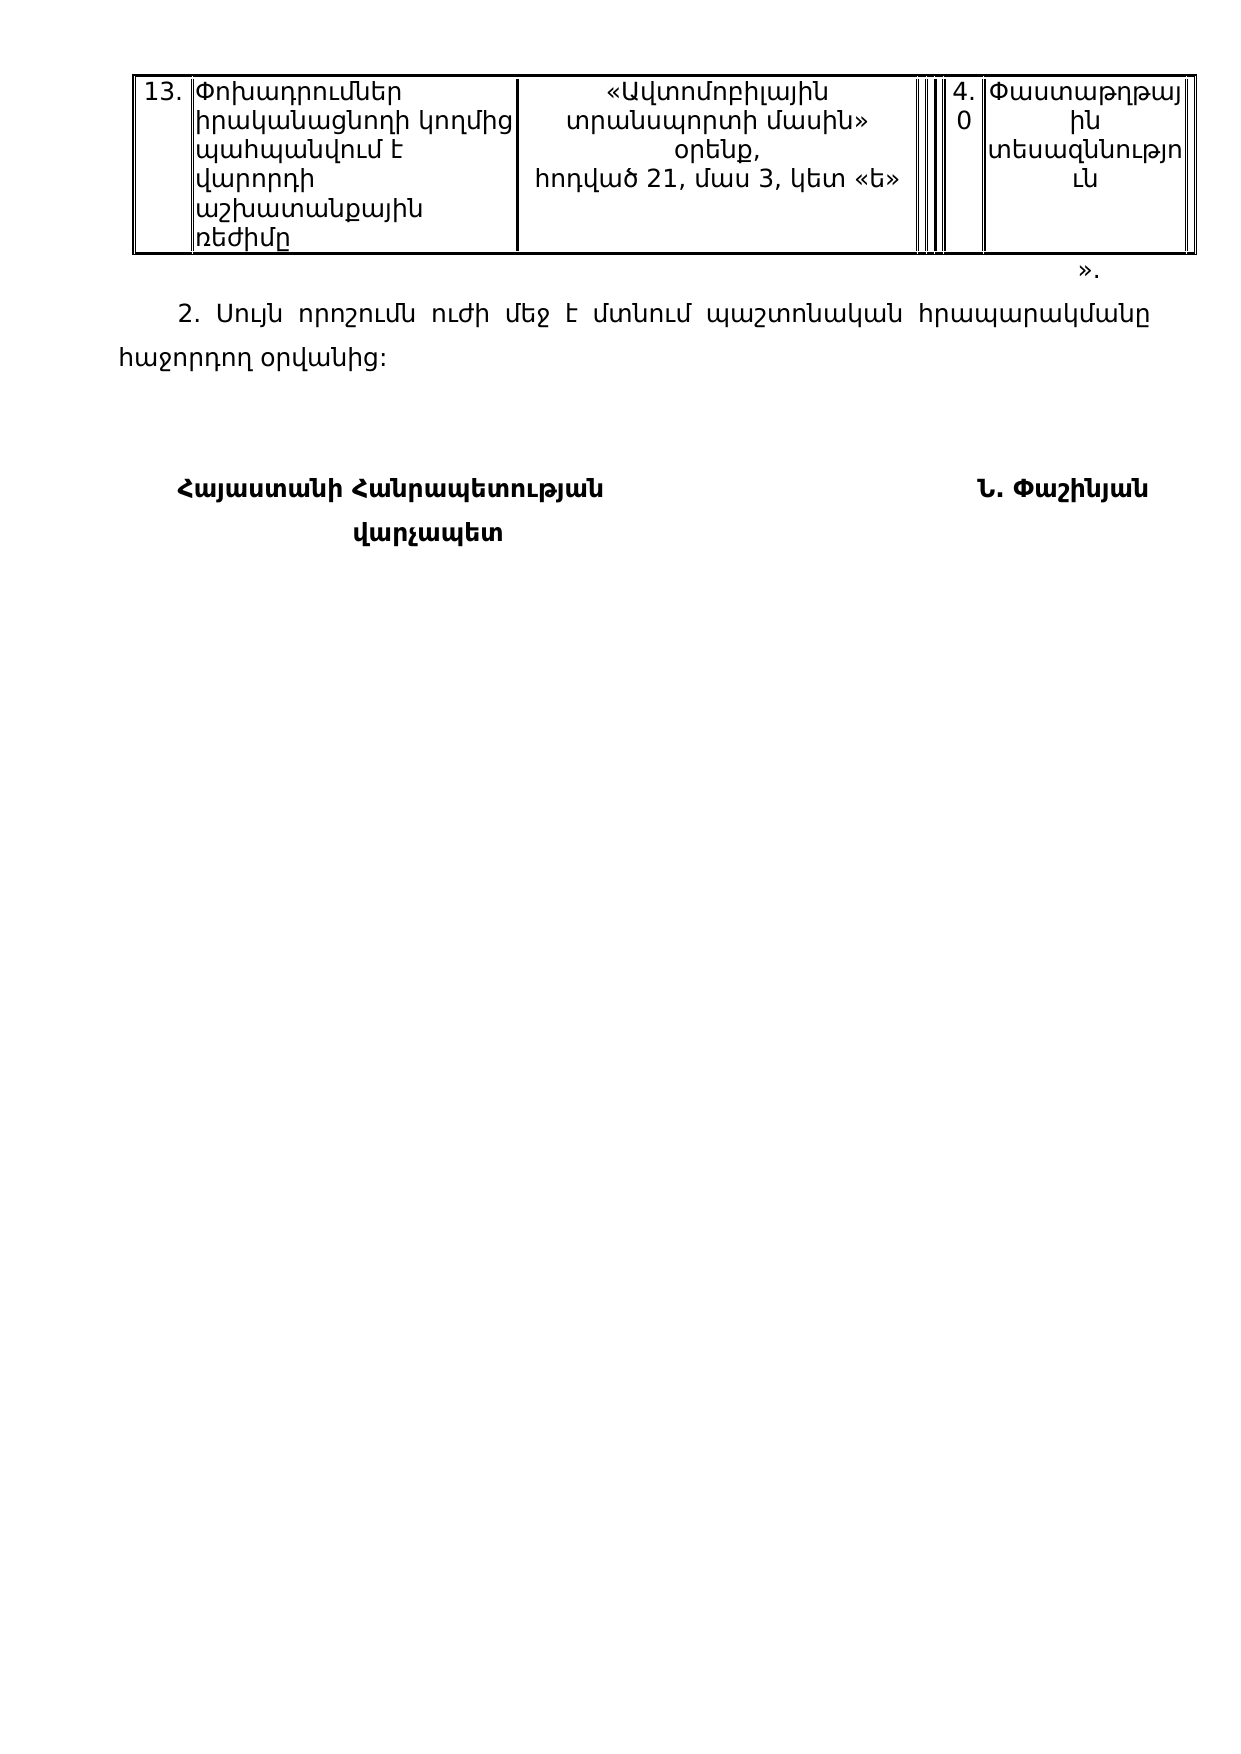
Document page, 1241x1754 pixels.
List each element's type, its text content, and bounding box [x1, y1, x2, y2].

table_header [1187, 77, 1194, 252]
table_header [918, 77, 926, 252]
table_header Փոխադրումներ իրականացնողի կողմից պահպանվում է վարորդի աշխատանքային ռեժիմը [193, 77, 517, 252]
table_header «Ավտոմոբիլային տրանսպորտի մասին» օրենք, հոդված 21, մաս 3, կետ «ե» [517, 77, 917, 252]
table_header 4.0 [944, 76, 984, 252]
list Սույն որոշումն ուժի մեջ է մտնում պաշտոնական հրապարակմանը հաջորդող օրվանից: [118, 299, 1152, 372]
text Հայաստանի Հանրապետության Ն. Փաշինյան վարչապետ [118, 474, 1152, 547]
table_header [926, 76, 935, 252]
table_header [935, 76, 944, 252]
table_header 13. [136, 77, 192, 252]
text »․ [1077, 255, 1152, 284]
table_header Փաստաթղթային տեսազննություն [984, 77, 1187, 252]
